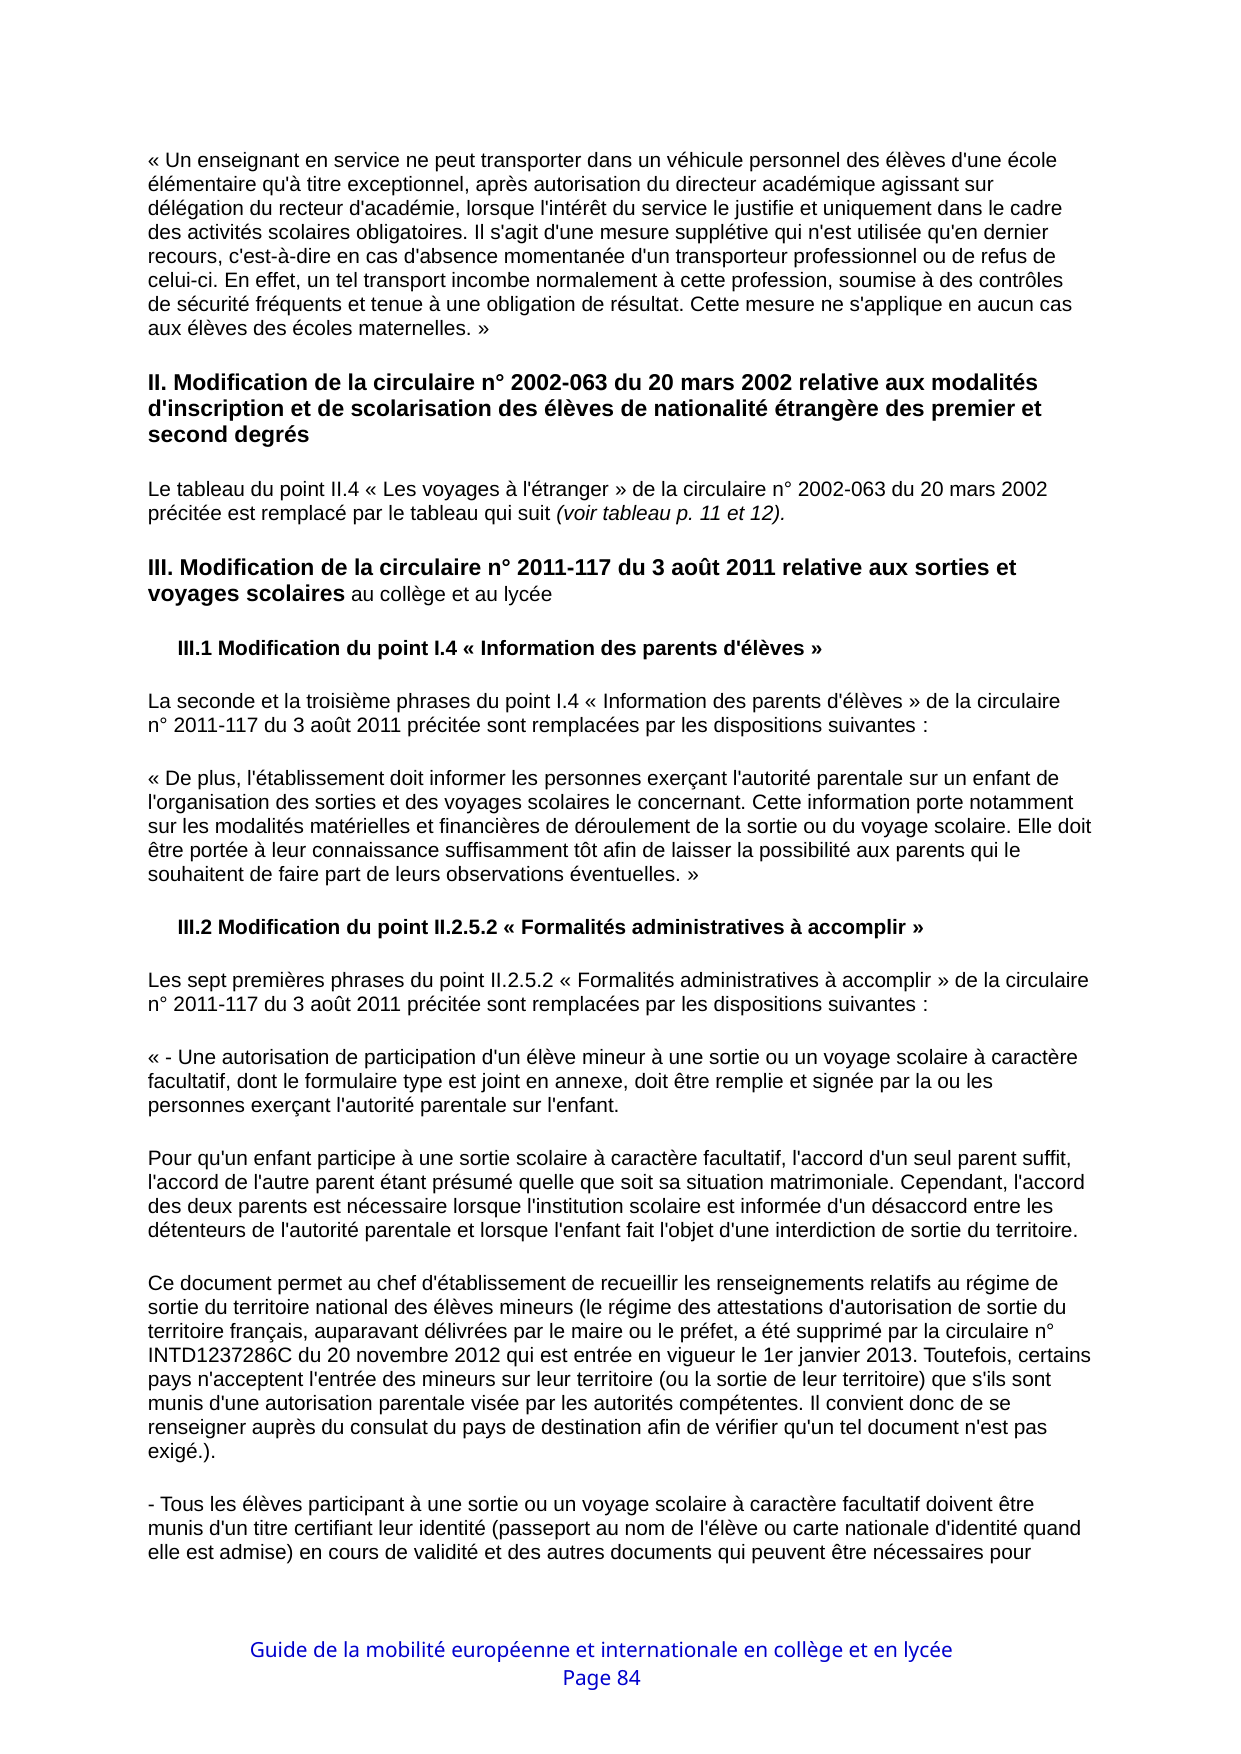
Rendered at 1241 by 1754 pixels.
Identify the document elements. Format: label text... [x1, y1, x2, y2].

text « - Une autorisation de participation d'un élève mineur à une sortie ou un voyage scolaire à caractère facultatif, dont le formulaire type est joint en annexe, doit être remplie et signée par la ou les personnes exerçant l'autorité parentale sur l'enfant. [148, 1045, 1093, 1117]
text La seconde et la troisième phrases du point I.4 « Information des parents d'élèves » de la circulaire n° 2011-117 du 3 août 2011 précitée sont remplacées par les dispositions suivantes : [148, 689, 1093, 737]
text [148, 1492, 1093, 1564]
text III.1 Modification du point I.4 « Information des parents d'élèves » [177, 636, 1093, 659]
text « Un enseignant en service ne peut transporter dans un véhicule personnel des élèves d'une école élémentaire qu'à titre exceptionnel, après autorisation du directeur académique agissant sur délégation du recteur d'académie, lorsque l'intérêt du service le justifie et uniquement dans le cadre des activités scolaires obligatoires. Il s'agit d'une mesure supplétive qui n'est utilisée qu'en dernier recours, c'est-à-dire en cas d'absence momentanée d'un transporteur professionnel ou de refus de celui-ci. En effet, un tel transport incombe normalement à cette profession, soumise à des contrôles de sécurité fréquents et tenue à une obligation de résultat. Cette mesure ne s'applique en aucun cas aux élèves des écoles maternelles. » [148, 148, 1093, 339]
text II. Modification de la circulaire n° 2002-063 du 20 mars 2002 relative aux modalités d'inscription et de scolarisation des élèves de nationalité étrangère des premier et second degrés [148, 368, 1093, 447]
text Pour qu'un enfant participe à une sortie scolaire à caractère facultatif, l'accord d'un seul parent suffit, l'accord de l'autre parent étant présumé quelle que soit sa situation matrimoniale. Cependant, l'accord des deux parents est nécessaire lorsque l'institution scolaire est informée d'un désaccord entre les détenteurs de l'autorité parentale et lorsque l'enfant fait l'objet d'une interdiction de sortie du territoire. [148, 1146, 1093, 1242]
text Ce document permet au chef d'établissement de recueillir les renseignements relatifs au régime de sortie du territoire national des élèves mineurs (le régime des attestations d'autorisation de sortie du territoire français, auparavant délivrées par le maire ou le préfet, a été supprimé par la circulaire n° INTD1237286C du 20 novembre 2012 qui est entrée en vigueur le 1er janvier 2013. Toutefois, certains pays n'acceptent l'entrée des mineurs sur leur territoire (ou la sortie de leur territoire) que s'ils sont munis d'une autorisation parentale visée par les autorités compétentes. Il convient donc de se renseigner auprès du consulat du pays de destination afin de vérifier qu'un tel document n'est pas exigé.). [148, 1271, 1093, 1463]
text III. Modification de la circulaire n° 2011-117 du 3 août 2011 relative aux sorties et voyages scolaires au collège et au lycée [148, 554, 1093, 606]
text Le tableau du point II.4 « Les voyages à l'étranger » de la circulaire n° 2002-063 du 20 mars 2002 précitée est remplacé par le tableau qui suit (voir tableau p. 11 et 12). [148, 477, 1093, 524]
text « De plus, l'établissement doit informer les personnes exerçant l'autorité parentale sur un enfant de l'organisation des sorties et des voyages scolaires le concernant. Cette information porte notamment sur les modalités matérielles et financières de déroulement de la sortie ou du voyage scolaire. Elle doit être portée à leur connaissance suffisamment tôt afin de laisser la possibilité aux parents qui le souhaitent de faire part de leurs observations éventuelles. » [148, 766, 1093, 886]
text III.2 Modification du point II.2.5.2 « Formalités administratives à accomplir » [177, 915, 1093, 939]
text Les sept premières phrases du point II.2.5.2 « Formalités administratives à accomplir » de la circulaire n° 2011-117 du 3 août 2011 précitée sont remplacées par les dispositions suivantes : [148, 968, 1093, 1016]
